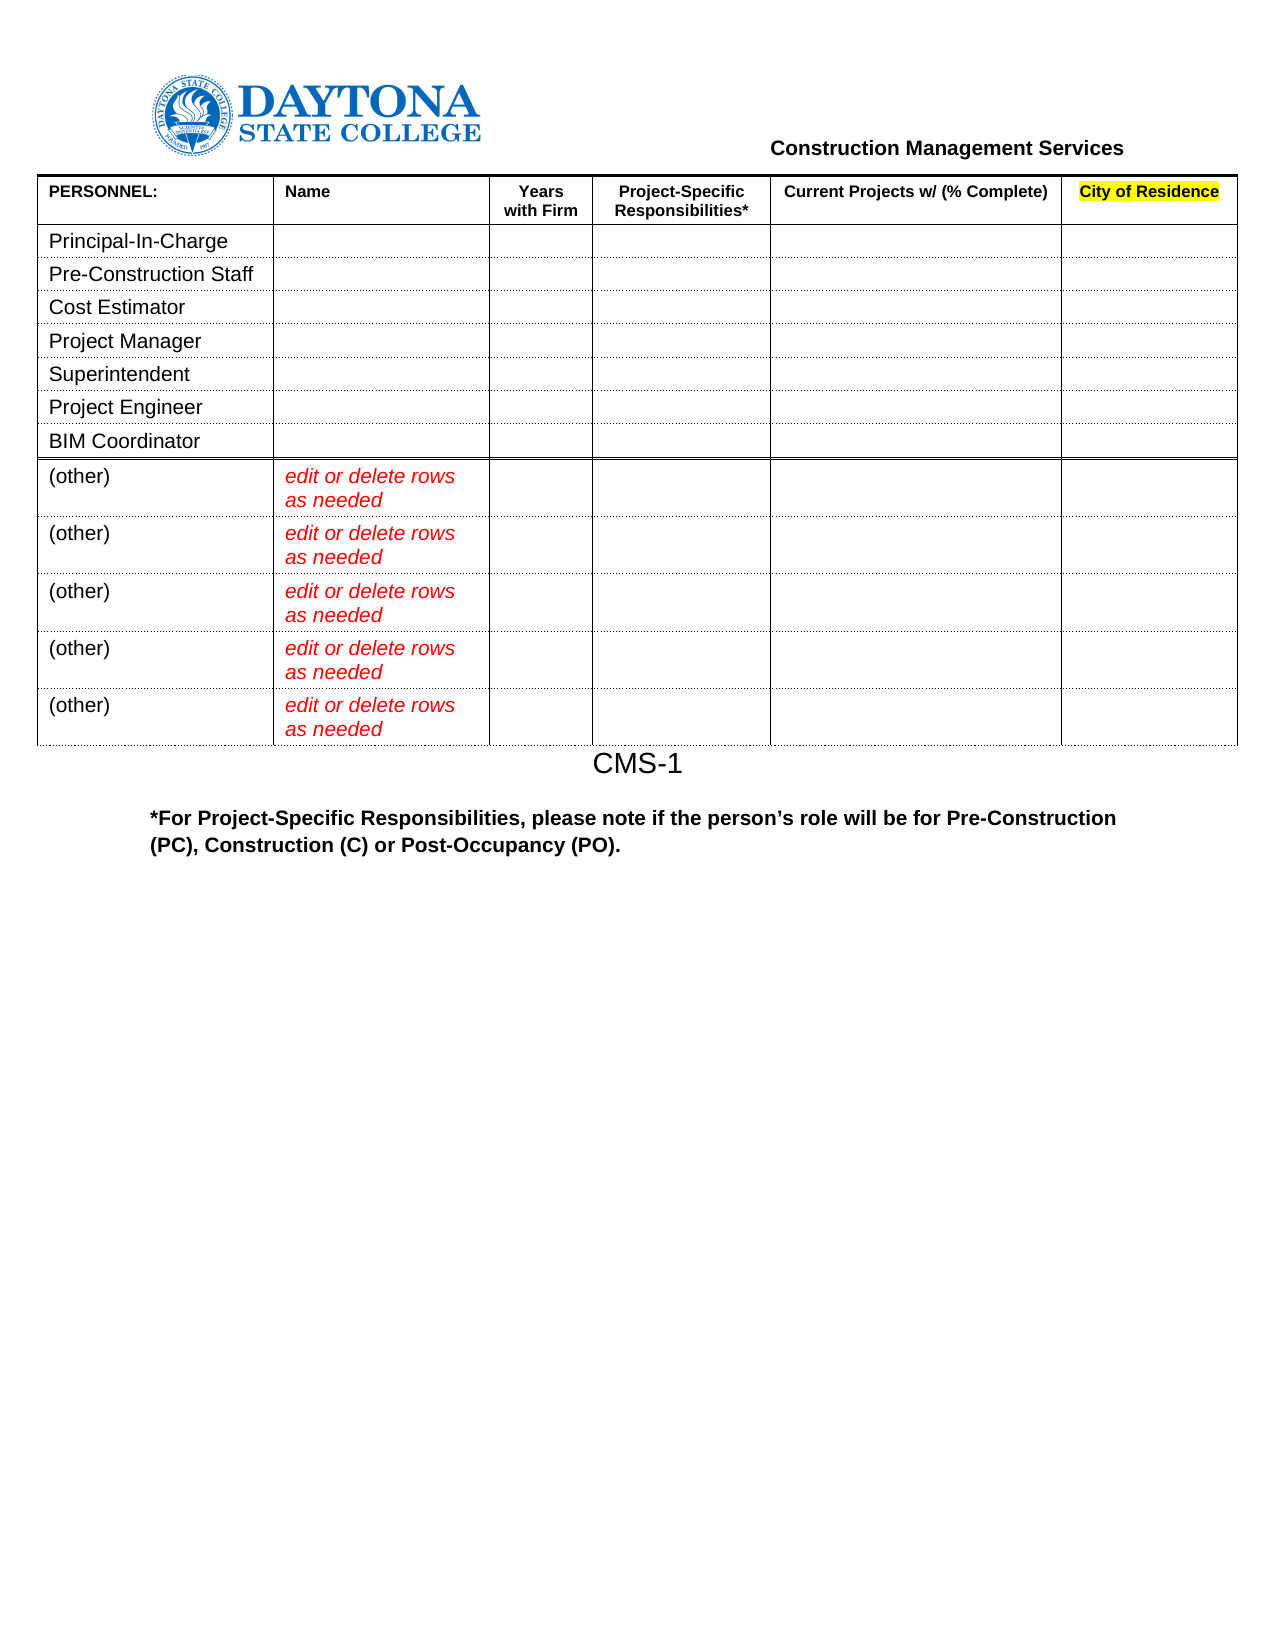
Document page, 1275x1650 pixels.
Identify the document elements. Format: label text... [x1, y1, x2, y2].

table_cell [771, 225, 1061, 257]
table_header Name [274, 177, 489, 224]
table_cell [771, 323, 1061, 357]
table_cell edit or delete rows as needed [274, 573, 489, 631]
table_cell [490, 573, 592, 631]
table_cell Project Engineer [38, 390, 273, 423]
table_cell [1062, 225, 1237, 257]
table_cell edit or delete rows as needed [274, 460, 489, 516]
table_cell [771, 357, 1061, 390]
table_cell [593, 357, 770, 390]
text CMS-1 [150, 746, 1125, 780]
table_cell [593, 290, 770, 323]
table_cell [490, 390, 592, 423]
table_cell [274, 257, 489, 290]
table_cell [1062, 257, 1237, 290]
table_cell [593, 323, 770, 357]
picture [152, 75, 482, 156]
table_cell [490, 460, 592, 516]
table_cell [490, 290, 592, 323]
table_cell [771, 257, 1061, 290]
table_header Current Projects w/ (% Complete) [771, 177, 1061, 224]
table_header Years with Firm [490, 177, 592, 224]
table_cell [274, 225, 489, 257]
table_cell [593, 423, 770, 457]
table_cell [593, 573, 770, 631]
table_cell [1062, 390, 1237, 423]
table_cell [1062, 460, 1237, 516]
table_cell [593, 631, 770, 688]
table_cell [490, 688, 592, 745]
table_cell BIM Coordinator [38, 423, 273, 457]
table_cell [274, 390, 489, 423]
table_cell [1062, 290, 1237, 323]
table_header Project-Specific Responsibilities* [593, 177, 770, 224]
table_cell [771, 290, 1061, 323]
table_cell [1062, 423, 1237, 457]
table_cell (other) [38, 460, 273, 516]
table_cell edit or delete rows as needed [274, 631, 489, 688]
table_cell [771, 631, 1061, 688]
table_cell [490, 631, 592, 688]
table_cell [1062, 357, 1237, 390]
table_cell [593, 460, 770, 516]
table_cell [490, 323, 592, 357]
table_cell [593, 257, 770, 290]
table_cell [490, 357, 592, 390]
table_cell (other) [38, 516, 273, 573]
table_cell Project Manager [38, 323, 273, 357]
table_cell (other) [38, 573, 273, 631]
table_cell [1062, 688, 1237, 745]
table_cell [593, 688, 770, 745]
table_cell [771, 423, 1061, 457]
table_cell [593, 225, 770, 257]
table_cell (other) [38, 631, 273, 688]
table_cell Cost Estimator [38, 290, 273, 323]
table_cell [771, 460, 1061, 516]
table_cell [1062, 631, 1237, 688]
table_header City of Residence [1062, 177, 1237, 224]
table_cell [490, 516, 592, 573]
table_cell [1062, 516, 1237, 573]
table_cell Principal-In-Charge [38, 225, 273, 257]
table_cell edit or delete rows as needed [274, 688, 489, 745]
table_cell [274, 423, 489, 457]
table_cell [593, 390, 770, 423]
table_cell edit or delete rows as needed [274, 516, 489, 573]
table_cell [274, 357, 489, 390]
table_cell [1062, 573, 1237, 631]
table_cell [771, 573, 1061, 631]
table_cell [274, 323, 489, 357]
table_cell [490, 257, 592, 290]
table_cell [490, 225, 592, 257]
table_cell (other) [38, 688, 273, 745]
table_header PERSONNEL: [38, 177, 273, 224]
table_cell [1062, 323, 1237, 357]
table_cell [771, 516, 1061, 573]
table_cell [274, 290, 489, 323]
table_cell [771, 688, 1061, 745]
table_cell Pre-Construction Staff [38, 257, 273, 290]
text *For Project-Specific Responsibilities, please note if the person’s role will be for Pre-Construction (PC), Construction (C) or Post-Occupancy (PO). [150, 806, 1125, 857]
table_cell [490, 423, 592, 457]
table_cell Superintendent [38, 357, 273, 390]
table_cell [771, 390, 1061, 423]
table_cell [593, 516, 770, 573]
